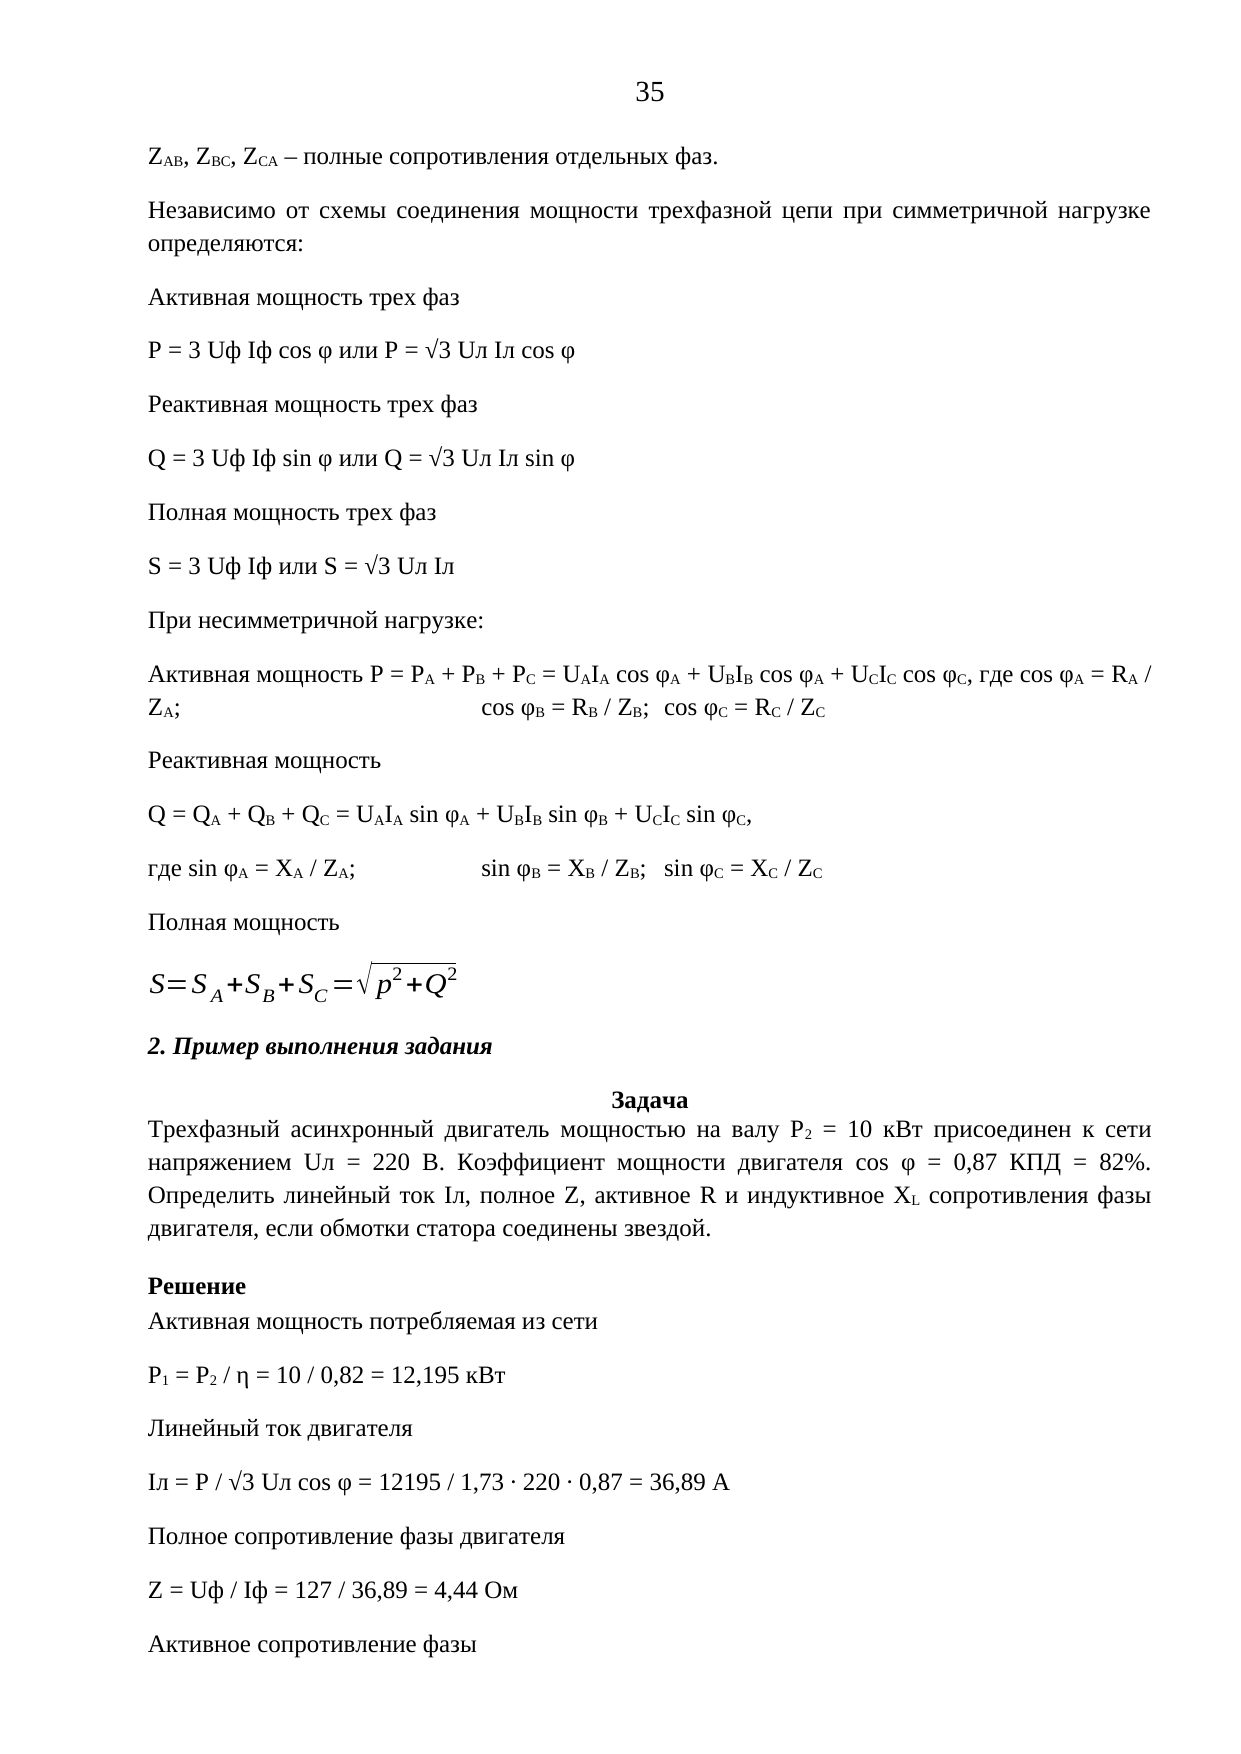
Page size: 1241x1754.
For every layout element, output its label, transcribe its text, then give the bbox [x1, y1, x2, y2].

text Z = Uф / Iф = 127 / 36,89 = 4,44 Ом [148, 1575, 1152, 1604]
text Реактивная мощность [148, 746, 1152, 774]
text P = 3 Uф Iф cos φ или P = √3 Uл Iл cos φ [148, 336, 1152, 364]
text Независимо от схемы соединения мощности трехфазной цепи при симметричной нагрузке определяются: [148, 195, 1152, 257]
subtitle Задача [148, 1085, 1152, 1114]
text Q = 3 Uф Iф sin φ или Q = √3 Uл Iл sin φ [148, 443, 1152, 472]
subtitle Решение [148, 1271, 1152, 1299]
text Полное сопротивление фазы двигателя [148, 1521, 1152, 1550]
text Полная мощность трех фаз [148, 497, 1152, 526]
text Трехфазный асинхронный двигатель мощностью на валу Р2 = 10 кВт присоединен к сети напряжением Uл = 220 В. Коэффициент мощности двигателя cos φ = 0,87 КПД = 82%. Определить линейный ток Iл, полное Z, активное R и индуктивное XL сопротивления фазы двигателя, если обмотки статора соединены звездой. [148, 1114, 1152, 1242]
text Q = QA + QB + QC = UAIA sin φA + UBIB sin φB + UCIC sin φC, [148, 799, 1152, 828]
text Iл = Р / √3 Uл cos φ = 12195 / 1,73 ∙ 220 ∙ 0,87 = 36,89 A [148, 1467, 1152, 1496]
text Реактивная мощность трех фаз [148, 389, 1152, 418]
text Р1 = Р2 / η = 10 / 0,82 = 12,195 кВт [148, 1360, 1152, 1388]
text При несимметричной нагрузке: [148, 605, 1152, 633]
text Полная мощность [148, 907, 1152, 936]
text ZАВ, ZBC, ZCA – полные сопротивления отдельных фаз. [148, 141, 1152, 170]
text где sin φA = XA / ZA; sin φB = XB / ZB; sin φC = XC / ZC [148, 853, 1152, 882]
text Активная мощность трех фаз [148, 282, 1152, 310]
text 2. Пример выполнения задания [148, 1031, 1152, 1060]
text S = 3 Uф Iф или S = √3 Uл Iл [148, 551, 1152, 580]
text Активная мощность P = PA + PB + PC = UAIA cos φA + UBIB cos φA + UCIC cos φC, где cos φA = RA / ZA; cos φB = RB / ZB; cos φC = RC / ZC [148, 659, 1152, 720]
text Линейный ток двигателя [148, 1413, 1152, 1442]
text Активная мощность потребляемая из сети [148, 1306, 1152, 1334]
text Активное сопротивление фазы [148, 1629, 1152, 1658]
